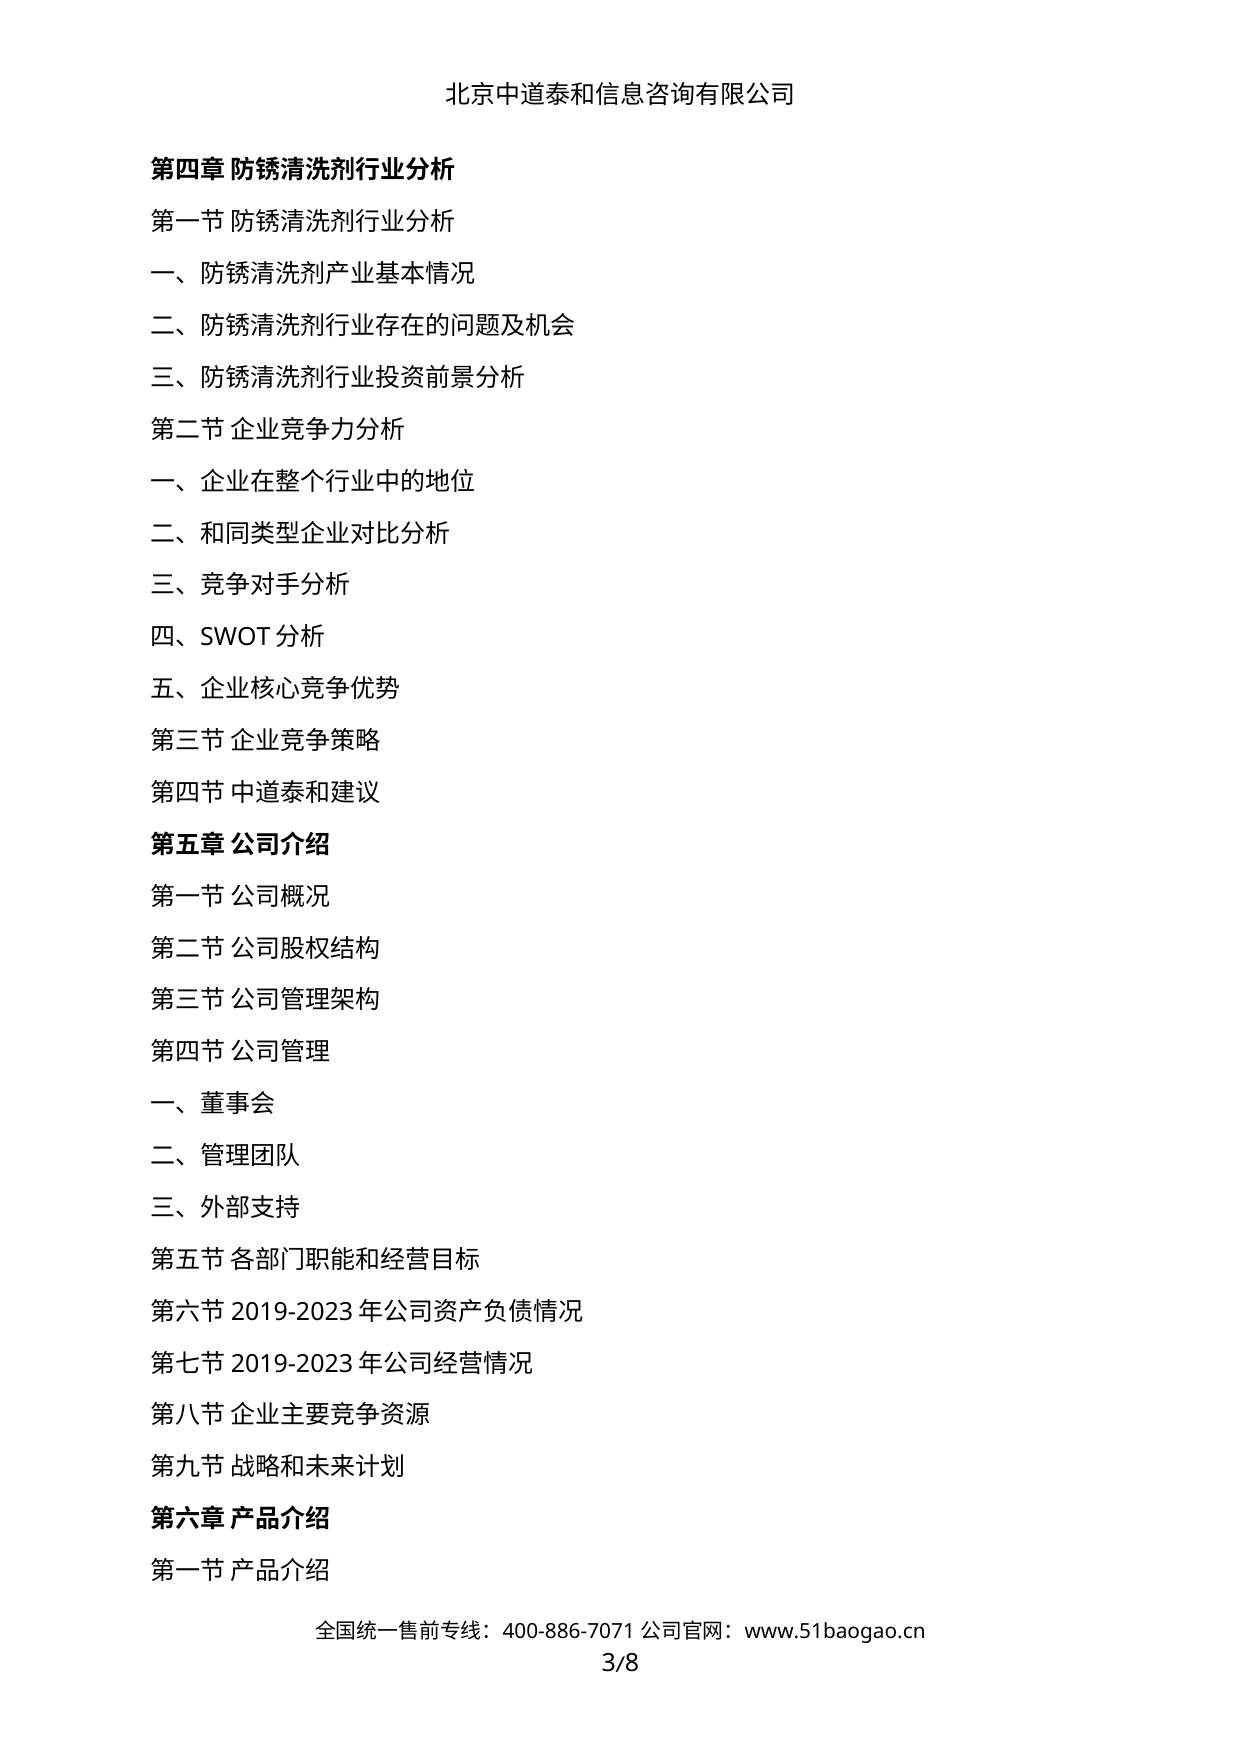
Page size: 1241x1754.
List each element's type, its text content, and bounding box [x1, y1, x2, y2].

text 一、防锈清洗剂产业基本情况 [150, 254, 1090, 290]
text 二、管理团队 [150, 1136, 1090, 1172]
text 三、防锈清洗剂行业投资前景分析 [150, 357, 1090, 394]
text 三、外部支持 [150, 1187, 1090, 1224]
text 第七节 2019-2023年公司经营情况 [150, 1343, 1090, 1379]
text 第二节 企业竞争力分析 [150, 409, 1090, 446]
text 一、企业在整个行业中的地位 [150, 461, 1090, 497]
text 四、SWOT分析 [150, 617, 1090, 653]
text 第六节 2019-2023年公司资产负债情况 [150, 1291, 1090, 1327]
text 第四章 防锈清洗剂行业分析 [150, 150, 1090, 186]
text 第五章 公司介绍 [150, 824, 1090, 861]
text 第四节 中道泰和建议 [150, 772, 1090, 809]
text 二、和同类型企业对比分析 [150, 513, 1090, 549]
text 第四节 公司管理 [150, 1032, 1090, 1068]
text 一、董事会 [150, 1084, 1090, 1120]
text 第三节 企业竞争策略 [150, 721, 1090, 757]
text 第三节 公司管理架构 [150, 980, 1090, 1016]
text 第六章 产品介绍 [150, 1499, 1090, 1535]
text 第二节 公司股权结构 [150, 928, 1090, 964]
text 第五节 各部门职能和经营目标 [150, 1239, 1090, 1276]
text 第八节 企业主要竞争资源 [150, 1395, 1090, 1431]
text 第九节 战略和未来计划 [150, 1447, 1090, 1483]
text 五、企业核心竞争优势 [150, 669, 1090, 705]
text 第一节 防锈清洗剂行业分析 [150, 202, 1090, 238]
text 第一节 产品介绍 [150, 1551, 1090, 1587]
text 三、竞争对手分析 [150, 565, 1090, 601]
text 第一节 公司概况 [150, 876, 1090, 912]
text 二、防锈清洗剂行业存在的问题及机会 [150, 306, 1090, 342]
